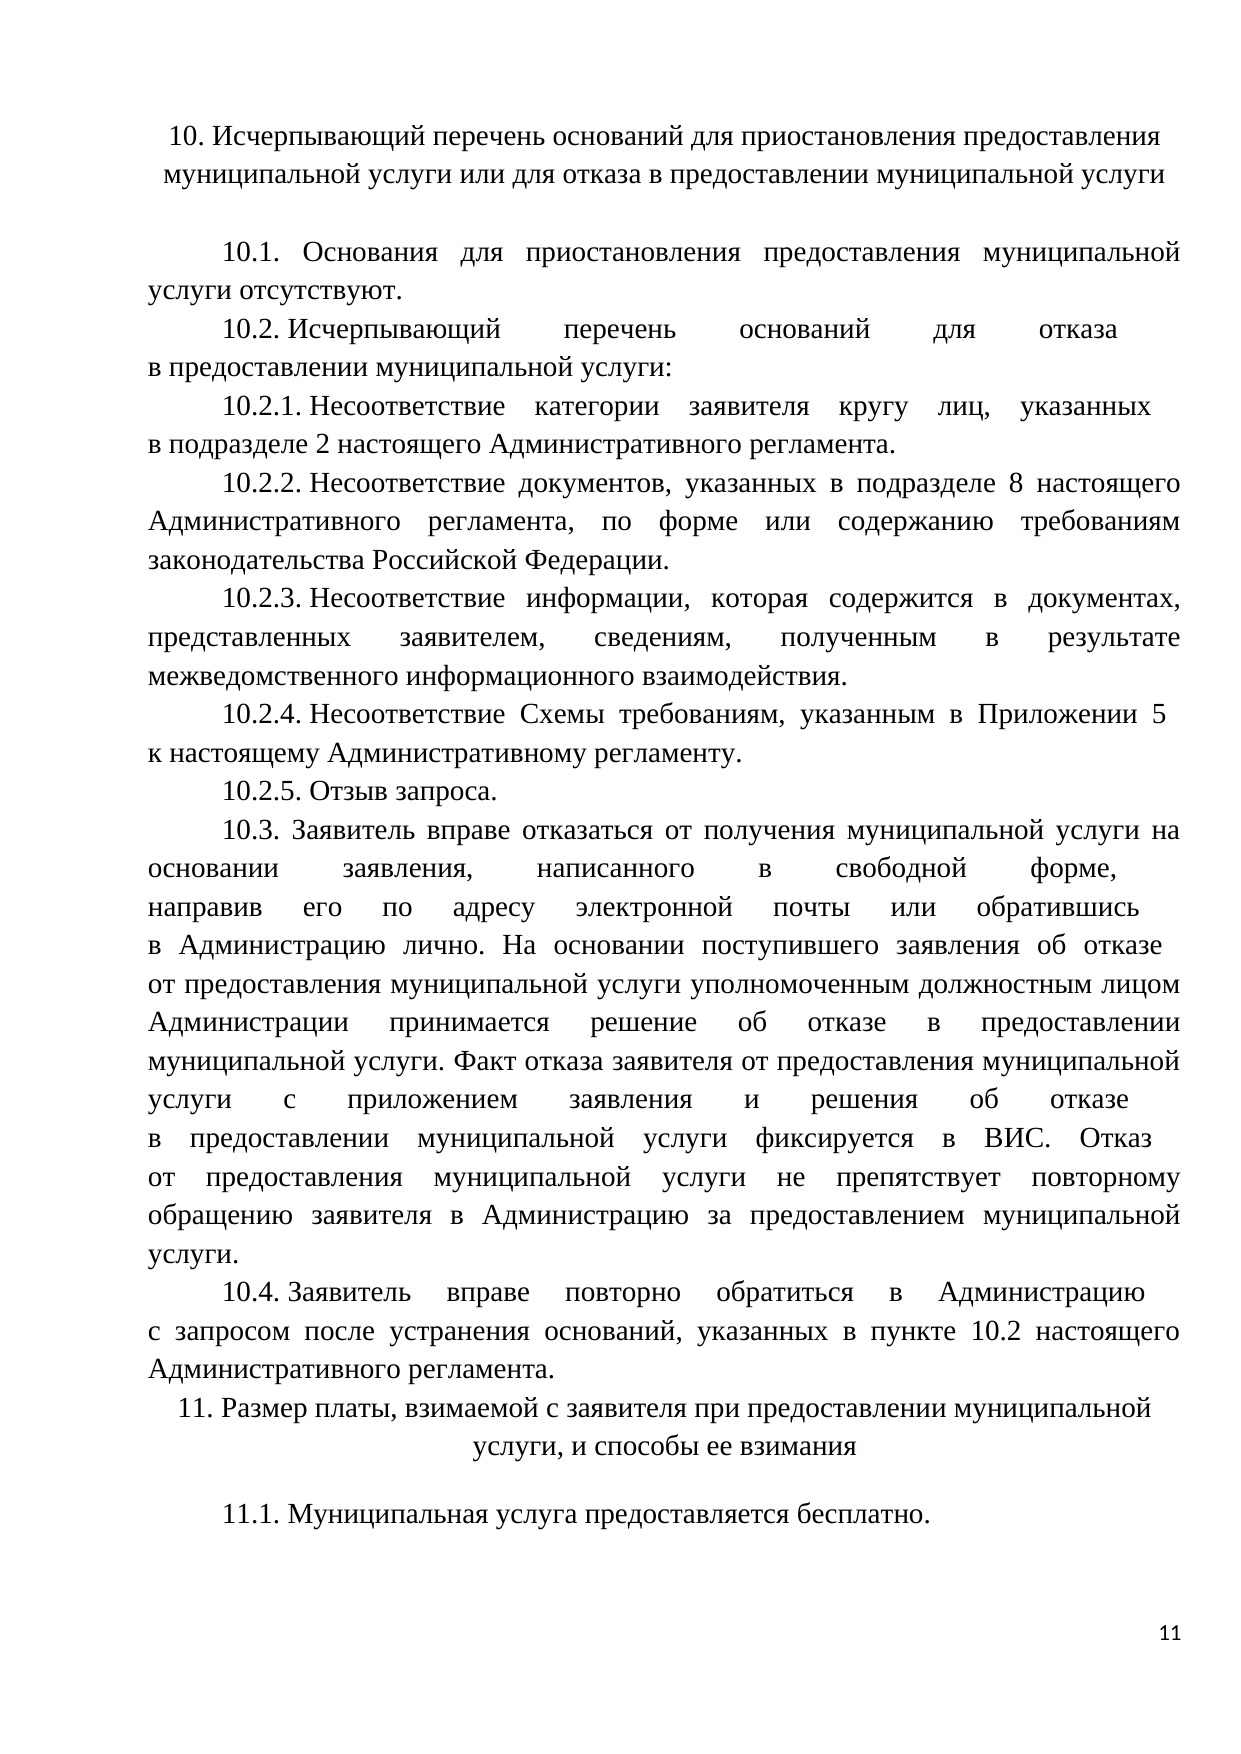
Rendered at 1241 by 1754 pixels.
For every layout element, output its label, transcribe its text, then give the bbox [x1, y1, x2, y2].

list 10.2.4. Несоответствие Схемы требованиям, указанным в Приложении 5 к настоящему Административному регламенту. [148, 696, 1181, 768]
list 10.2.2. Несоответствие документов, указанных в подразделе 8 настоящего Административного регламента, по форме или содержанию требованиям законодательства Российской Федерации. [148, 465, 1181, 576]
list 10.2.5. Отзыв запроса. [148, 773, 1181, 807]
list 10.3. Заявитель вправе отказаться от получения муниципальной услуги на основании заявления, написанного в свободной форме, направив его по адресу электронной почты или обратившись в Администрацию лично. На основании поступившего заявления об отказе от предоставления муниципальной услуги уполномоченным должностным лицом Администрации принимается решение об отказе в предоставлении муниципальной услуги. Факт отказа заявителя от предоставления муниципальной услуги с приложением заявления и решения об отказе в предоставлении муниципальной услуги фиксируется в ВИС. Отказ от предоставления муниципальной услуги не препятствует повторному обращению заявителя в Администрацию за предоставлением муниципальной услуги. [148, 812, 1181, 1269]
list 10.1. Основания для приостановления предоставления муниципальной услуги отсутствуют. [148, 234, 1181, 306]
subtitle 11. Размер платы, взимаемой с заявителя при предоставлении муниципальной услуги, и способы ее взимания [148, 1390, 1181, 1462]
list 10.2.1. Несоответствие категории заявителя кругу лиц, указанных в подразделе 2 настоящего Административного регламента. [148, 388, 1181, 460]
list 10.2. Исчерпывающий перечень оснований для отказа в предоставлении муниципальной услуги: [148, 311, 1181, 383]
subtitle 10. Исчерпывающий перечень оснований для приостановления предоставления муниципальной услуги или для отказа в предоставлении муниципальной услуги [148, 118, 1181, 190]
list 11.1. Муниципальная услуга предоставляется бесплатно. [148, 1496, 1181, 1529]
list 10.2.3. Несоответствие информации, которая содержится в документах, представленных заявителем, сведениям, полученным в результате межведомственного информационного взаимодействия. [148, 581, 1181, 691]
list 10.4. Заявитель вправе повторно обратиться в Администрацию с запросом после устранения оснований, указанных в пункте 10.2 настоящего Административного регламента. [148, 1274, 1181, 1385]
